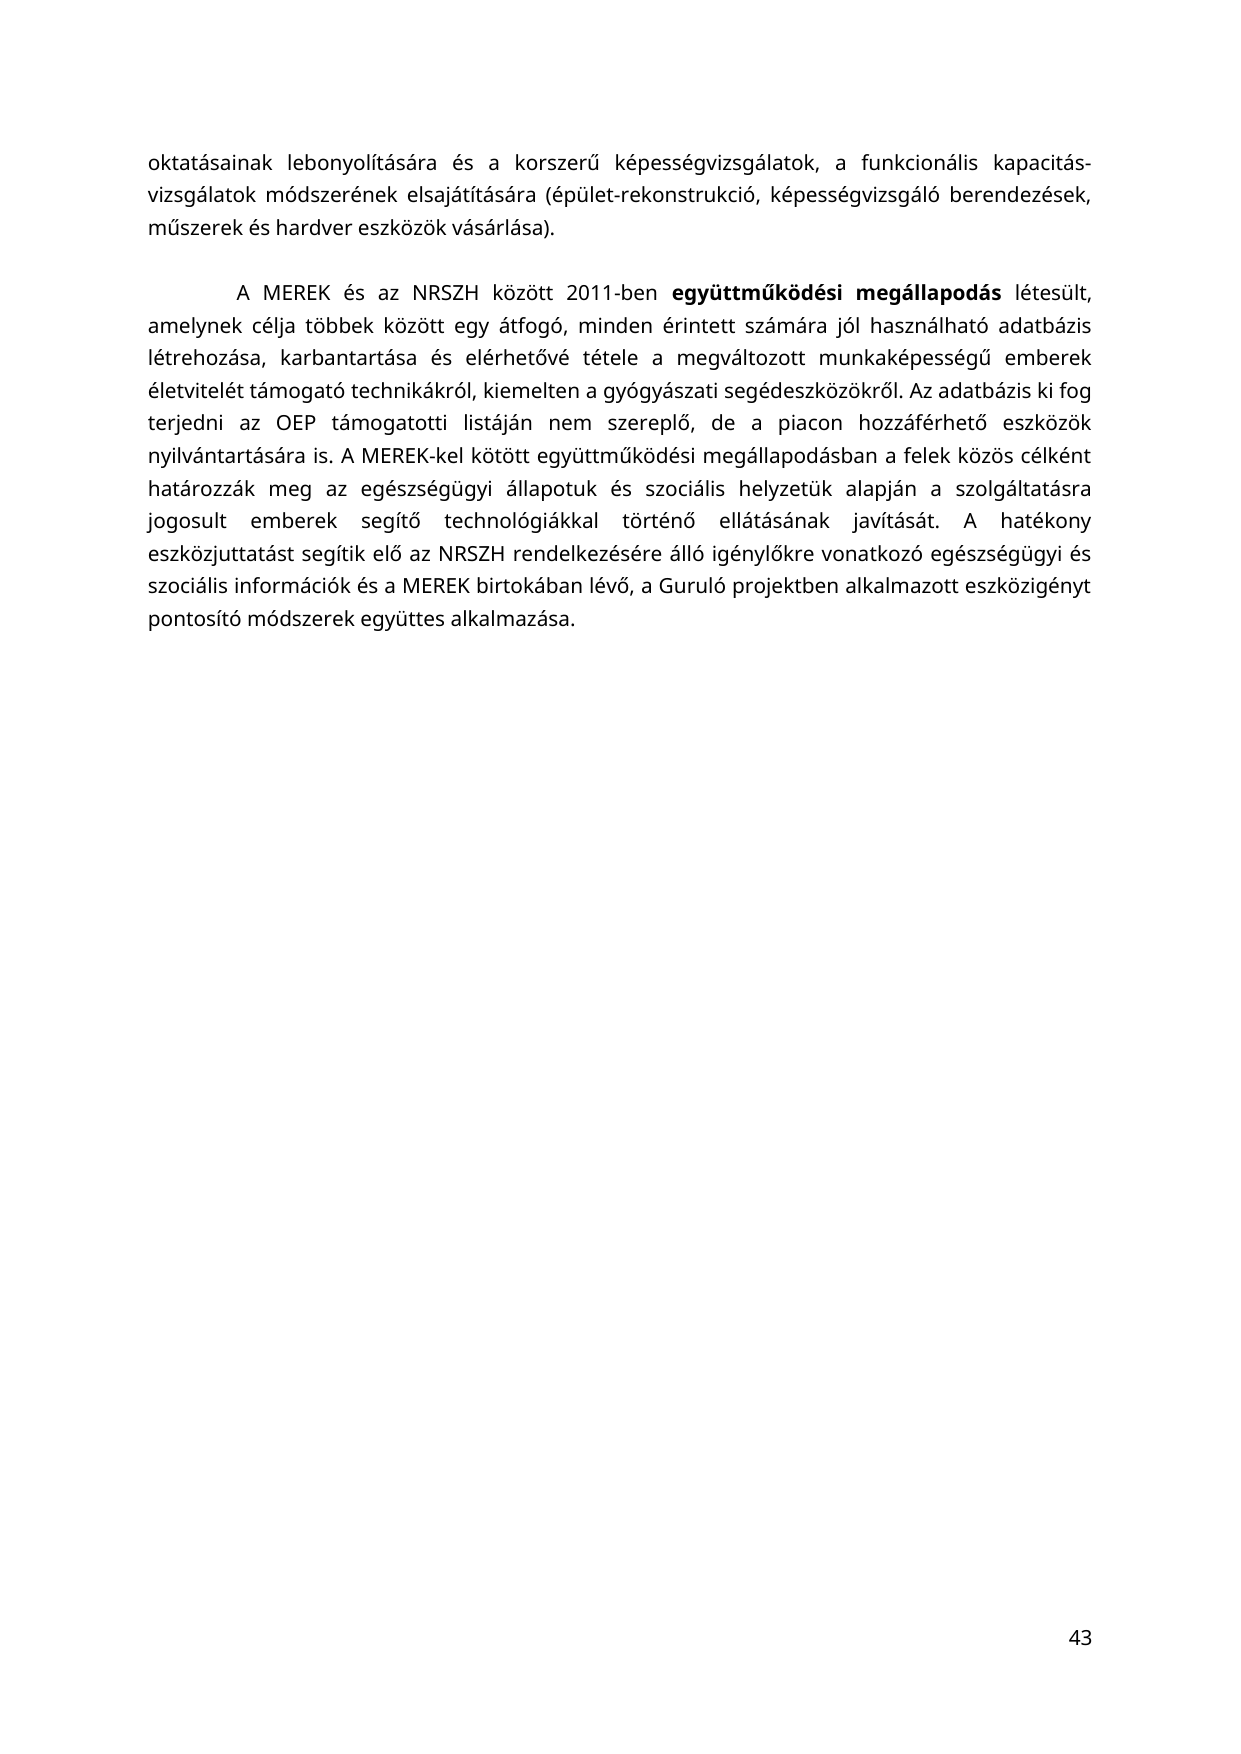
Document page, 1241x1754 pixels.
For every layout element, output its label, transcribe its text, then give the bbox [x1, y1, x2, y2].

text A MEREK és az NRSZH között 2011-ben együttműködési megállapodás létesült, amelynek célja többek között egy átfogó, minden érintett számára jól használható adatbázis létrehozása, karbantartása és elérhetővé tétele a megváltozott munkaképességű emberek életvitelét támogató technikákról, kiemelten a gyógyászati segédeszközökről. Az adatbázis ki fog terjedni az OEP támogatotti listáján nem szereplő, de a piacon hozzáférhető eszközök nyilvántartására is. A MEREK-kel kötött együttműködési megállapodásban a felek közös célként határozzák meg az egészségügyi állapotuk és szociális helyzetük alapján a szolgáltatásra jogosult emberek segítő technológiákkal történő ellátásának javítását. A hatékony eszközjuttatást segítik elő az NRSZH rendelkezésére álló igénylőkre vonatkozó egészségügyi és szociális információk és a MEREK birtokában lévő, a Guruló projektben alkalmazott eszközigényt pontosító módszerek együttes alkalmazása. [148, 278, 1092, 633]
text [148, 148, 1092, 241]
